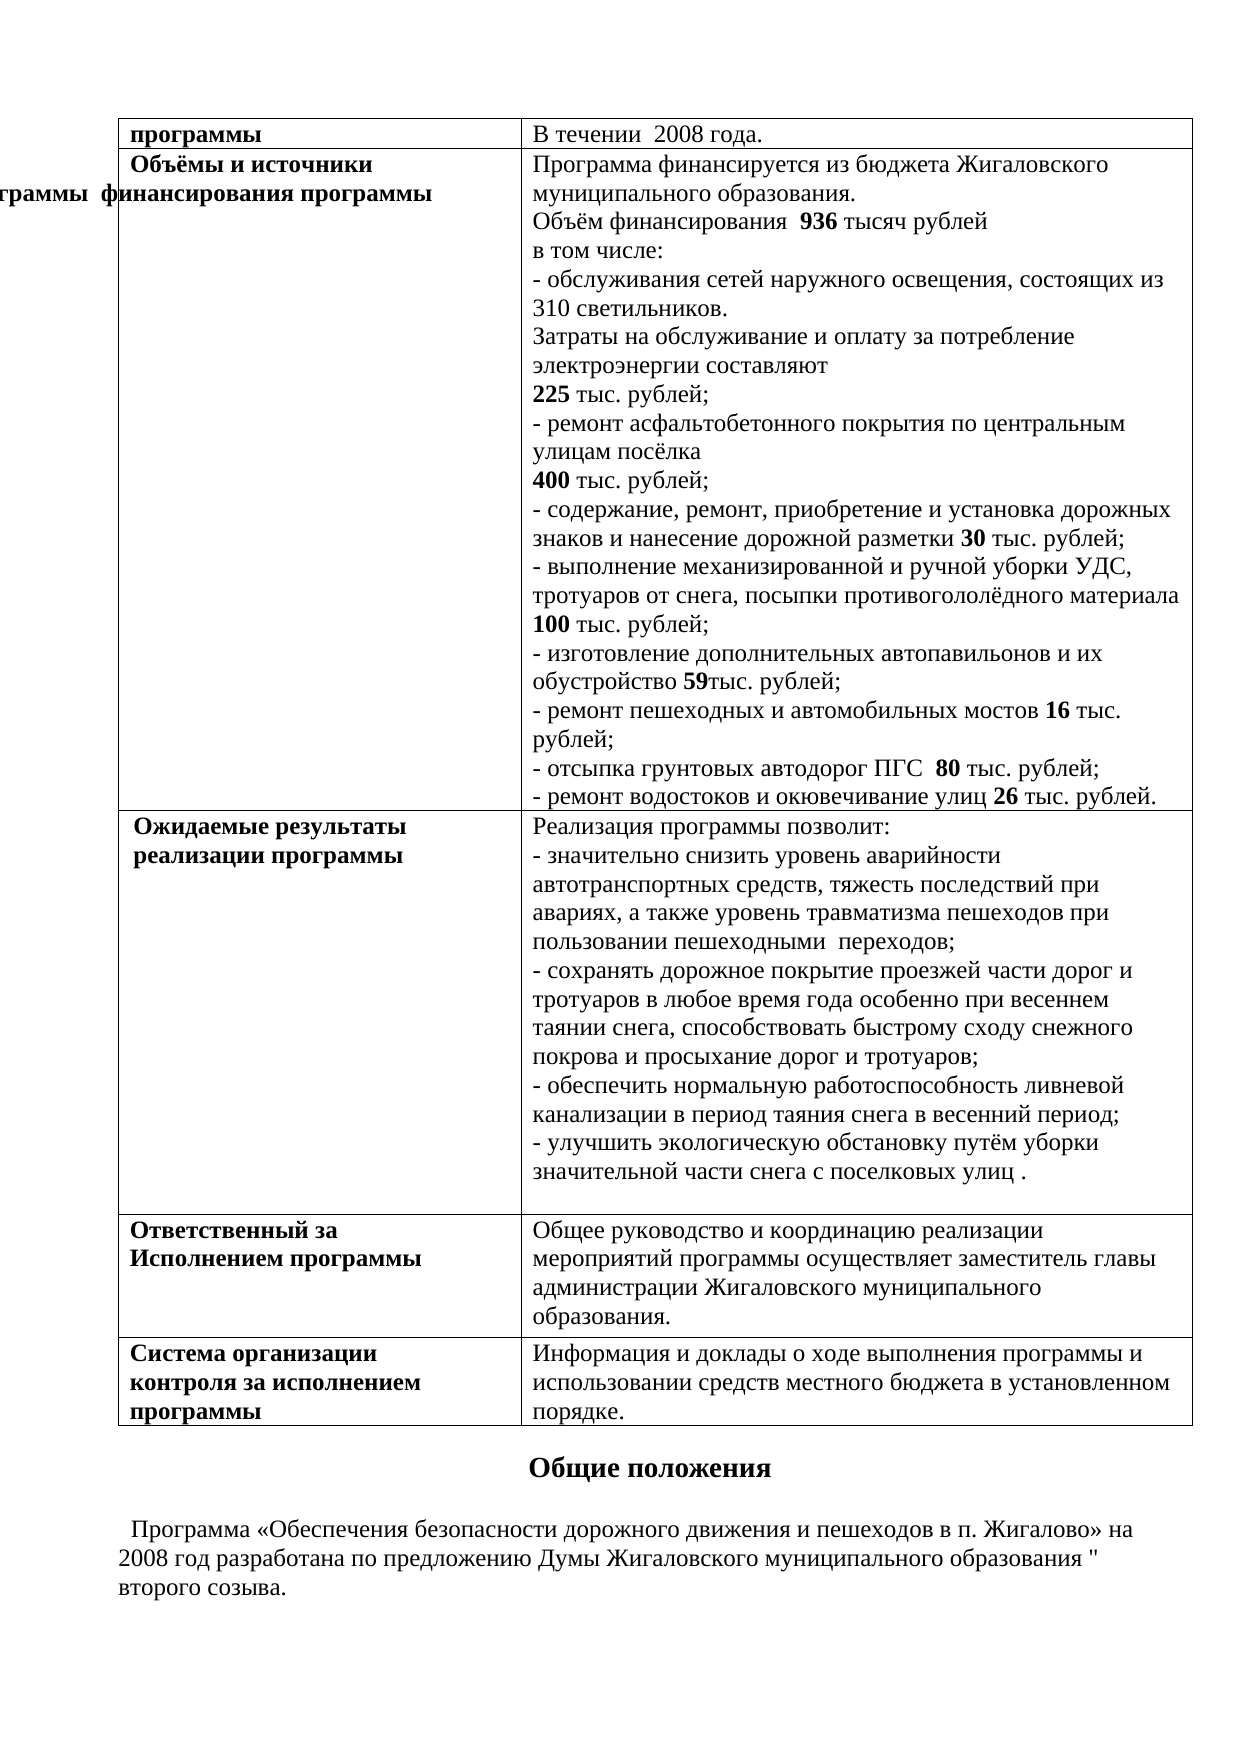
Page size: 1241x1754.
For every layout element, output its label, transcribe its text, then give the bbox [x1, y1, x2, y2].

text Программа «Обеспечения безопасности дорожного движения и пешеходов в п. Жигалово» на 2008 год разработана по предложению Думы Жигаловского муниципального образования " второго созыва. [118, 1514, 1181, 1601]
table_cell Информация и доклады о ходе выполнения программы и использовании средств местного бюджета в установленном порядке. [522, 1338, 1192, 1424]
table_cell Система организации контроля за исполнением программы [119, 1338, 521, 1424]
table_cell Объёмы и источники Финансирования программы финансирования программы [119, 149, 521, 810]
subtitle Общие положения [118, 1451, 1181, 1484]
table_cell Ожидаемые результаты реализации программы [119, 811, 521, 1214]
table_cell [119, 119, 521, 148]
table_cell Общее руководство и координацию реализации мероприятий программы осуществляет заместитель главы администрации Жигаловского муниципального образования. [522, 1215, 1192, 1337]
table_cell Ответственный за Исполнением программы [119, 1215, 521, 1337]
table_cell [522, 119, 1192, 148]
table_cell Реализация программы позволит: - значительно снизить уровень аварийности автотранспортных средств, тяжесть последствий при авариях, а также уровень травматизма пешеходов при пользовании пешеходными переходов; - сохранять дорожное покрытие проезжей части дорог и тротуаров в любое время года особенно при весеннем таянии снега, способствовать быстрому сходу снежного покрова и просыхание дорог и тротуаров; - обеспечить нормальную работоспособность ливневой канализации в период таяния снега в весенний период; - улучшить экологическую обстановку путём уборки значительной части снега с поселковых улиц . [522, 811, 1192, 1214]
table_cell Программа финансируется из бюджета Жигаловского муниципального образования. Объём финансирования 936 тысяч рублей в том числе: - обслуживания сетей наружного освещения, состоящих из 310 светильников. Затраты на обслуживание и оплату за потребление электроэнергии составляют 225 тыс. рублей; - ремонт асфальтобетонного покрытия по центральным улицам посёлка 400 тыс. рублей; - содержание, ремонт, приобретение и установка дорожных знаков и нанесение дорожной разметки 30 тыс. рублей; - выполнение механизированной и ручной уборки УДС, тротуаров от снега, посыпки противогололёдного материала 100 тыс. рублей; - изготовление дополнительных автопавильонов и их обустройство 59тыс. рублей; - ремонт пешеходных и автомобильных мостов 16 тыс. рублей; - отсыпка грунтовых автодорог ПГС 80 тыс. рублей; - ремонт водостоков и окювечивание улиц 26 тыс. рублей. [522, 149, 1192, 810]
